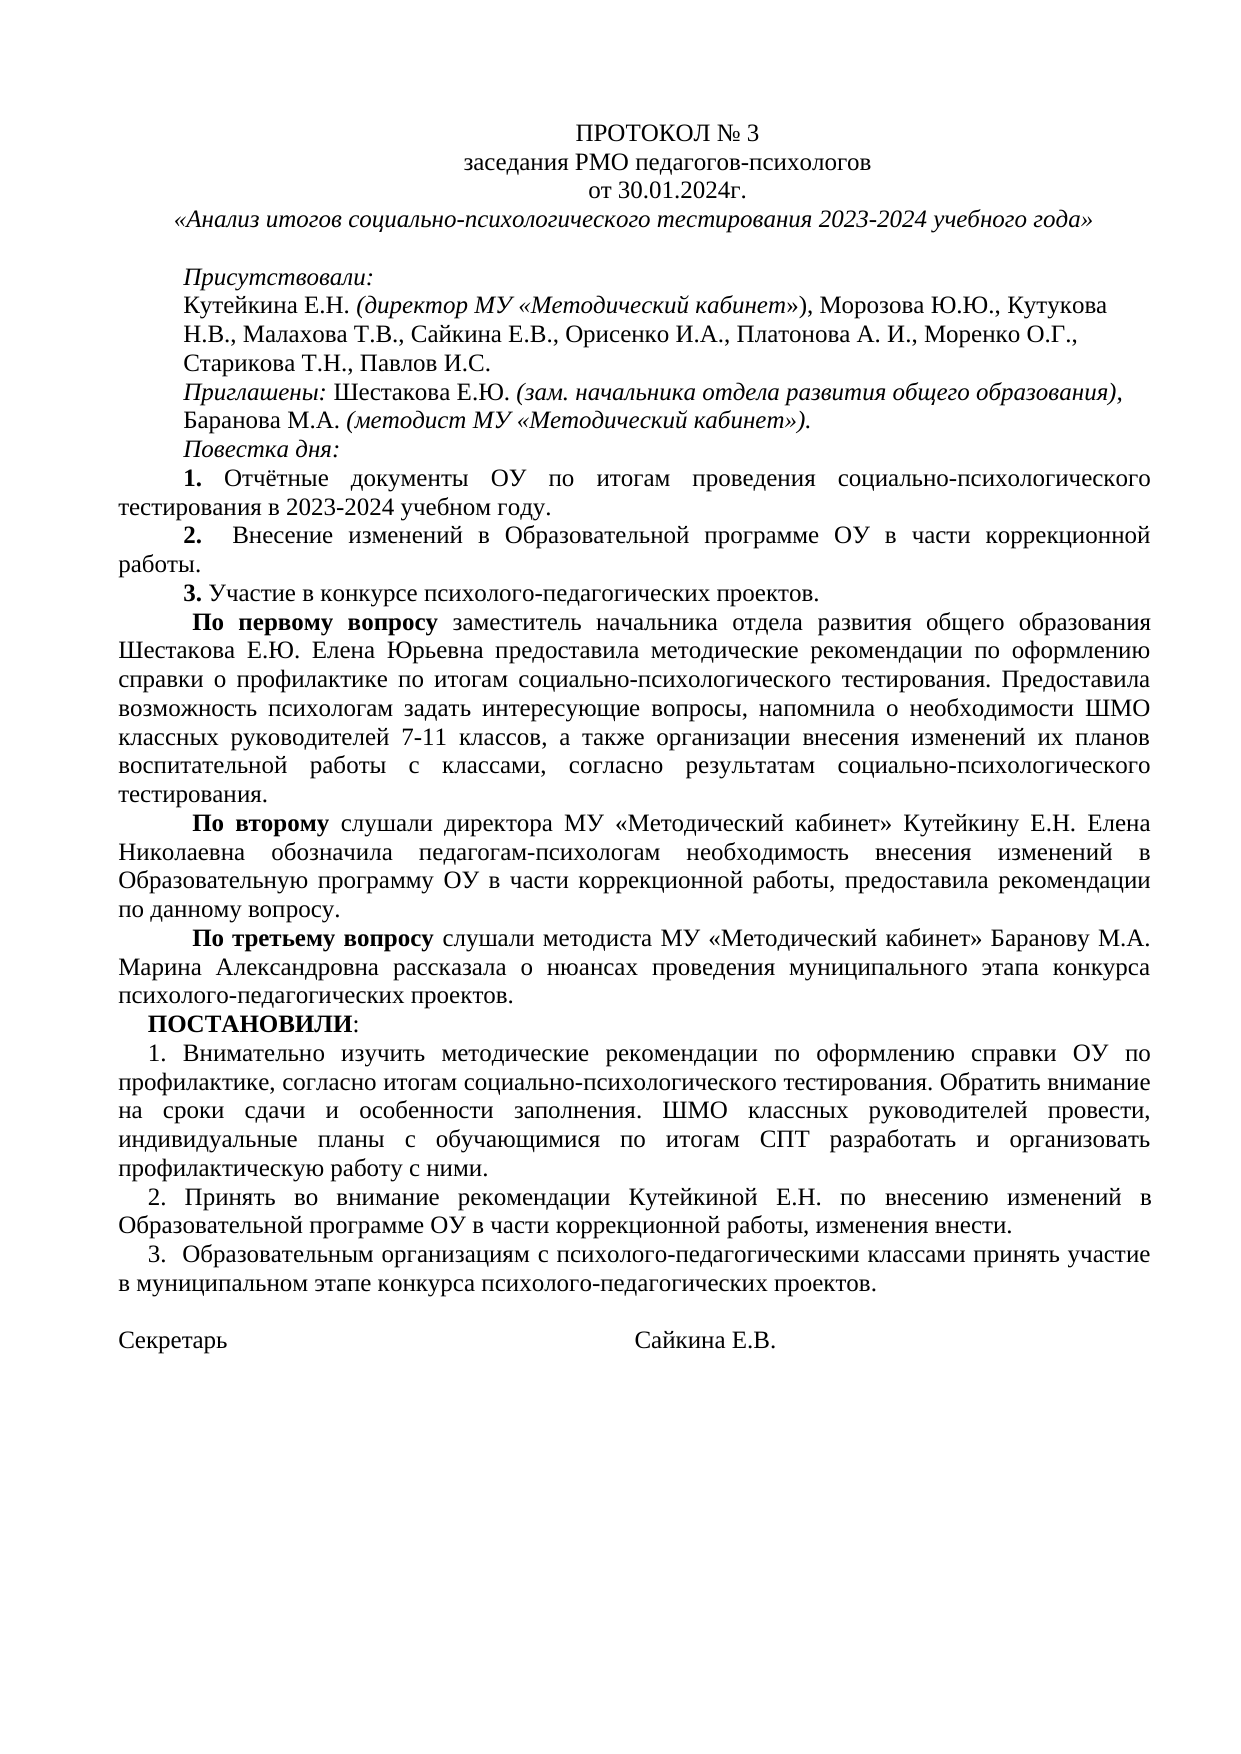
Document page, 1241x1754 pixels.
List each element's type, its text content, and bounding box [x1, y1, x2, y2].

text По первому вопросу заместитель начальника отдела развития общего образования Шестакова Е.Ю. Елена Юрьевна предоставила методические рекомендации по оформлению справки о профилактике по итогам социально-психологического тестирования. Предоставила возможность психологам задать интересующие вопросы, напомнила о необходимости ШМО классных руководителей 7-11 классов, а также организации внесения изменений их планов воспитательной работы с классами, согласно результатам социально-психологического тестирования. [118, 607, 1152, 808]
text Кутейкина Е.Н. (директор МУ «Методический кабинет»), Морозова Ю.Ю., Кутукова Н.В., Малахова Т.В., Сайкина Е.В., Орисенко И.А., Платонова А. И., Моренко О.Г., Старикова Т.Н., Павлов И.С. [183, 291, 1152, 377]
text Секретарь Сайкина Е.В. [118, 1326, 1152, 1354]
text 3. Образовательным организациям с психолого-педагогическими классами принять участие в муниципальном этапе конкурса психолого-педагогических проектов. [118, 1239, 1152, 1297]
text По третьему вопросу слушали методиста МУ «Методический кабинет» Баранову М.А. Марина Александровна рассказала о нюансах проведения муниципального этапа конкурса психолого-педагогических проектов. [118, 923, 1152, 1009]
text заседания РМО педагогов-психологов [118, 147, 1152, 176]
text 1. Отчётные документы ОУ по итогам проведения социально-психологического тестирования в 2023-2024 учебном году. [118, 463, 1152, 521]
text ПРОТОКОЛ № 3 [118, 118, 1152, 147]
text ПОСТАНОВИЛИ: [118, 1009, 1152, 1038]
text Повестка дня: [118, 434, 1152, 463]
text 2. Принять во внимание рекомендации Кутейкиной Е.Н. по внесению изменений в Образовательной программе ОУ в части коррекционной работы, изменения внести. [118, 1182, 1152, 1239]
text Присутствовали: [118, 262, 1152, 291]
text 3. Участие в конкурсе психолого-педагогических проектов. [118, 578, 1152, 607]
text «Анализ итогов социально-психологического тестирования 2023-2024 учебного года» [118, 204, 1152, 233]
text 2. Внесение изменений в Образовательной программе ОУ в части коррекционной работы. [118, 521, 1152, 578]
text от 30.01.2024г. [118, 176, 1152, 204]
text 1. Внимательно изучить методические рекомендации по оформлению справки ОУ по профилактике, согласно итогам социально-психологического тестирования. Обратить внимание на сроки сдачи и особенности заполнения. ШМО классных руководителей провести, индивидуальные планы с обучающимися по итогам СПТ разработать и организовать профилактическую работу с ними. [118, 1038, 1152, 1182]
text По второму слушали директора МУ «Методический кабинет» Кутейкину Е.Н. Елена Николаевна обозначила педагогам-психологам необходимость внесения изменений в Образовательную программу ОУ в части коррекционной работы, предоставила рекомендации по данному вопросу. [118, 808, 1152, 923]
text Приглашены: Шестакова Е.Ю. (зам. начальника отдела развития общего образования), Баранова М.А. (методист МУ «Методический кабинет»). [183, 377, 1152, 434]
